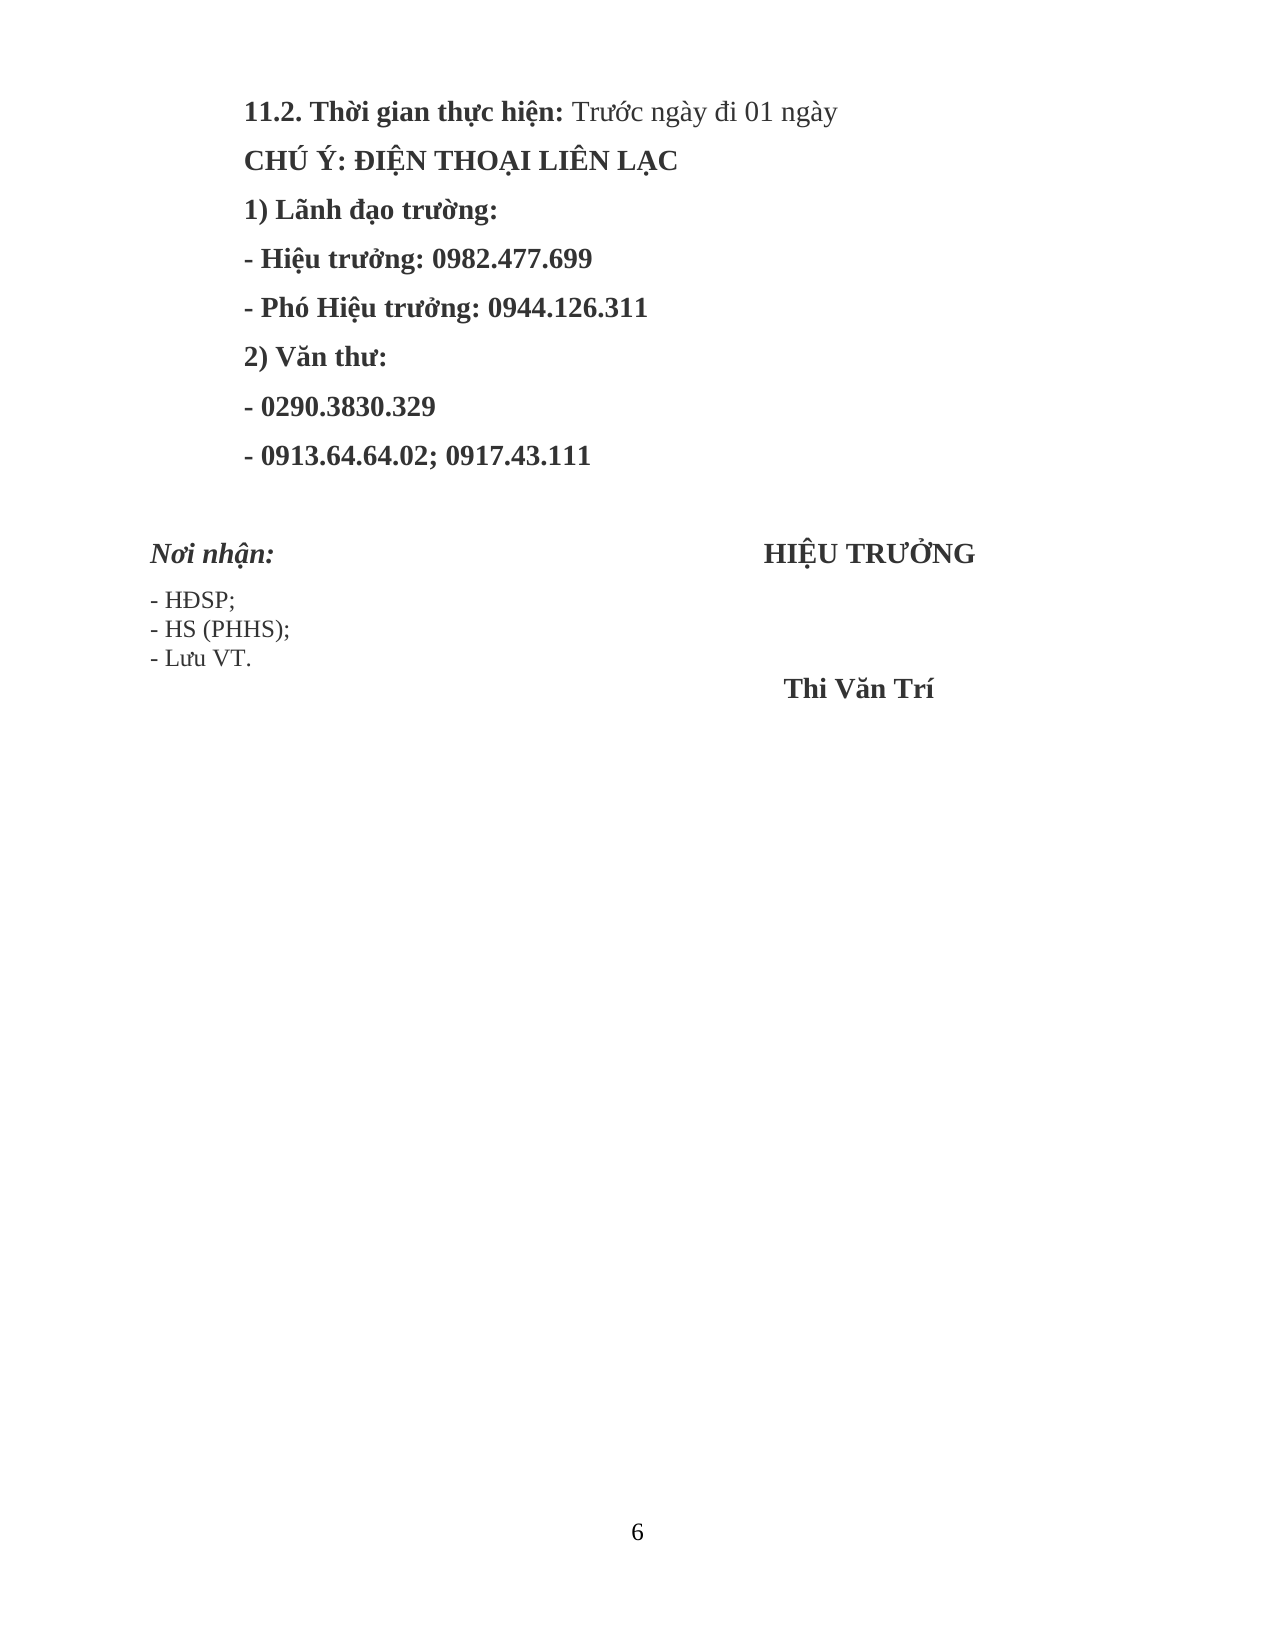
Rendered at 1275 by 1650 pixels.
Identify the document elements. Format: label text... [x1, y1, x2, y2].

text Thi Văn Trí [150, 672, 1125, 705]
text CHÚ Ý: ĐIỆN THOẠI LIÊN LẠC [187, 143, 1162, 176]
text 11.2. Thời gian thực hiện: Trước ngày đi 01 ngày [150, 94, 1125, 127]
text - Hiệu trưởng: 0982.477.699 [187, 241, 1162, 275]
text - 0290.3830.329 [187, 389, 1162, 422]
text Nơi nhận: HIỆU TRƯỞNG [150, 536, 1162, 570]
text - HS (PHHS); [150, 614, 1125, 643]
text - HĐSP; [150, 585, 1125, 614]
text 1) Lãnh đạo trường: [187, 192, 1162, 226]
text 2) Văn thư: [187, 339, 1162, 373]
text - Lưu VT. [150, 643, 1125, 672]
text - 0913.64.64.02; 0917.43.111 [187, 438, 1162, 471]
text - Phó Hiệu trưởng: 0944.126.311 [187, 290, 1162, 324]
